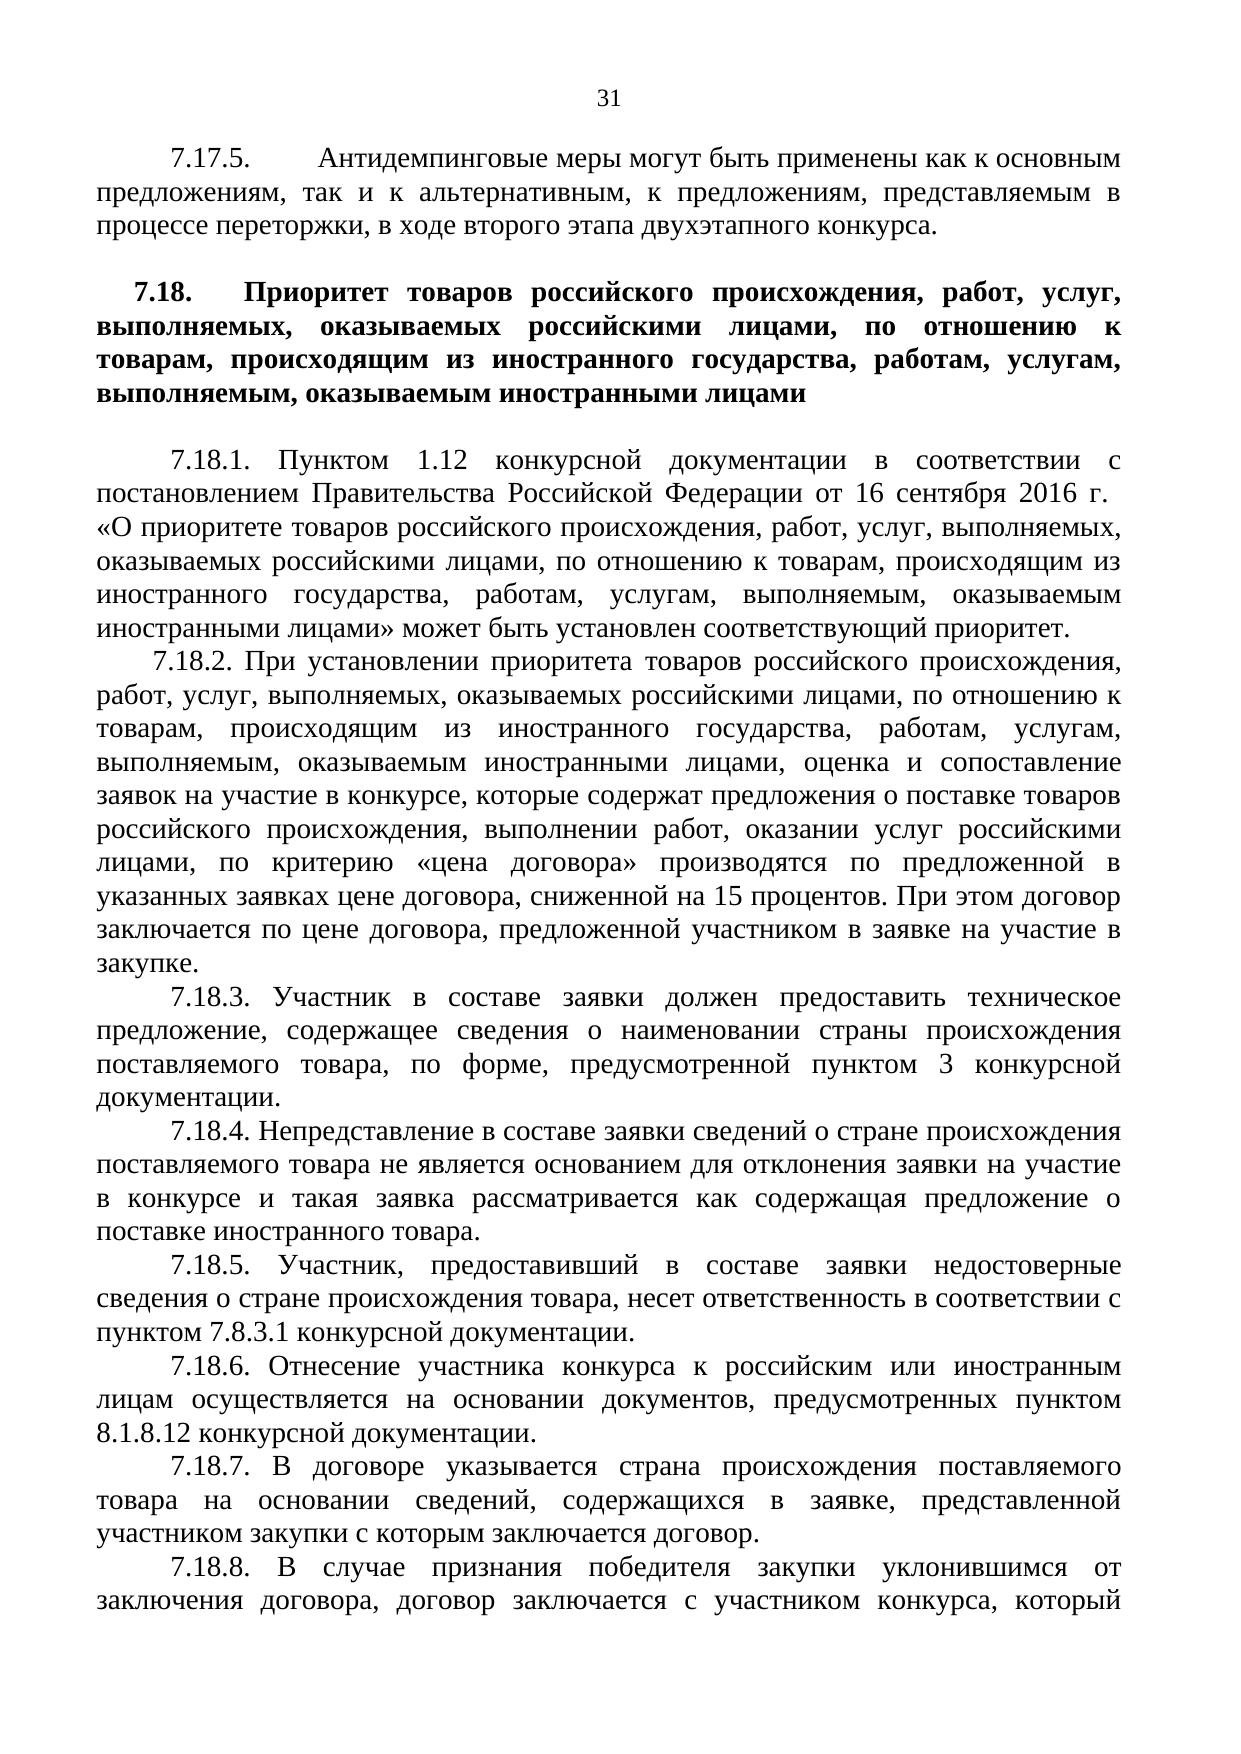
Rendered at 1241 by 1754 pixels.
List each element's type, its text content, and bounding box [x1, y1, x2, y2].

list 7.18.4. Непредставление в составе заявки сведений о стране происхождения поставляемого товара не является основанием для отклонения заявки на участие в конкурсе и такая заявка рассматривается как содержащая предложение о поставке иностранного товара. [96, 1113, 1122, 1247]
list Приоритет товаров российского происхождения, работ, услуг, выполняемых, оказываемых российскими лицами, по отношению к товарам, происходящим из иностранного государства, работам, услугам, выполняемым, оказываемым иностранными лицами [96, 274, 1122, 408]
list 7.18.6. Отнесение участника конкурса к российским или иностранным лицам осуществляется на основании документов, предусмотренных пунктом 8.1.8.12 конкурсной документации. [96, 1348, 1122, 1448]
list 7.18.7. В договоре указывается страна происхождения поставляемого товара на основании сведений, содержащихся в заявке, представленной участником закупки с которым заключается договор. [96, 1448, 1122, 1549]
list 7.18.5. Участник, предоставивший в составе заявки недостоверные сведения о стране происхождения товара, несет ответственность в соответствии с пунктом 7.8.3.1 конкурсной документации. [96, 1247, 1122, 1348]
list 7.18.1. Пунктом 1.12 конкурсной документации в соответствии с постановлением Правительства Российской Федерации от 16 сентября 2016 г. «О приоритете товаров российского происхождения, работ, услуг, выполняемых, оказываемых российскими лицами, по отношению к товарам, происходящим из иностранного государства, работам, услугам, выполняемым, оказываемым иностранными лицами» может быть установлен соответствующий приоритет. [96, 442, 1122, 643]
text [96, 1549, 1122, 1616]
list 7.18.3. Участник в составе заявки должен предоставить техническое предложение, содержащее сведения о наименовании страны происхождения поставляемого товара, по форме, предусмотренной пунктом 3 конкурсной документации. [96, 979, 1122, 1113]
list Антидемпинговые меры могут быть применены как к основным предложениям, так и к альтернативным, к предложениям, представляемым в процессе переторжки, в ходе второго этапа двухэтапного конкурса. [96, 140, 1122, 241]
text 7.18.2. При установлении приоритета товаров российского происхождения, работ, услуг, выполняемых, оказываемых российскими лицами, по отношению к товарам, происходящим из иностранного государства, работам, услугам, выполняемым, оказываемым иностранными лицами, оценка и сопоставление заявок на участие в конкурсе, которые содержат предложения о поставке товаров российского происхождения, выполнении работ, оказании услуг российскими лицами, по критерию «цена договора» производятся по предложенной в указанных заявках цене договора, сниженной на 15 процентов. При этом договор заключается по цене договора, предложенной участником в заявке на участие в закупке. [96, 643, 1122, 979]
